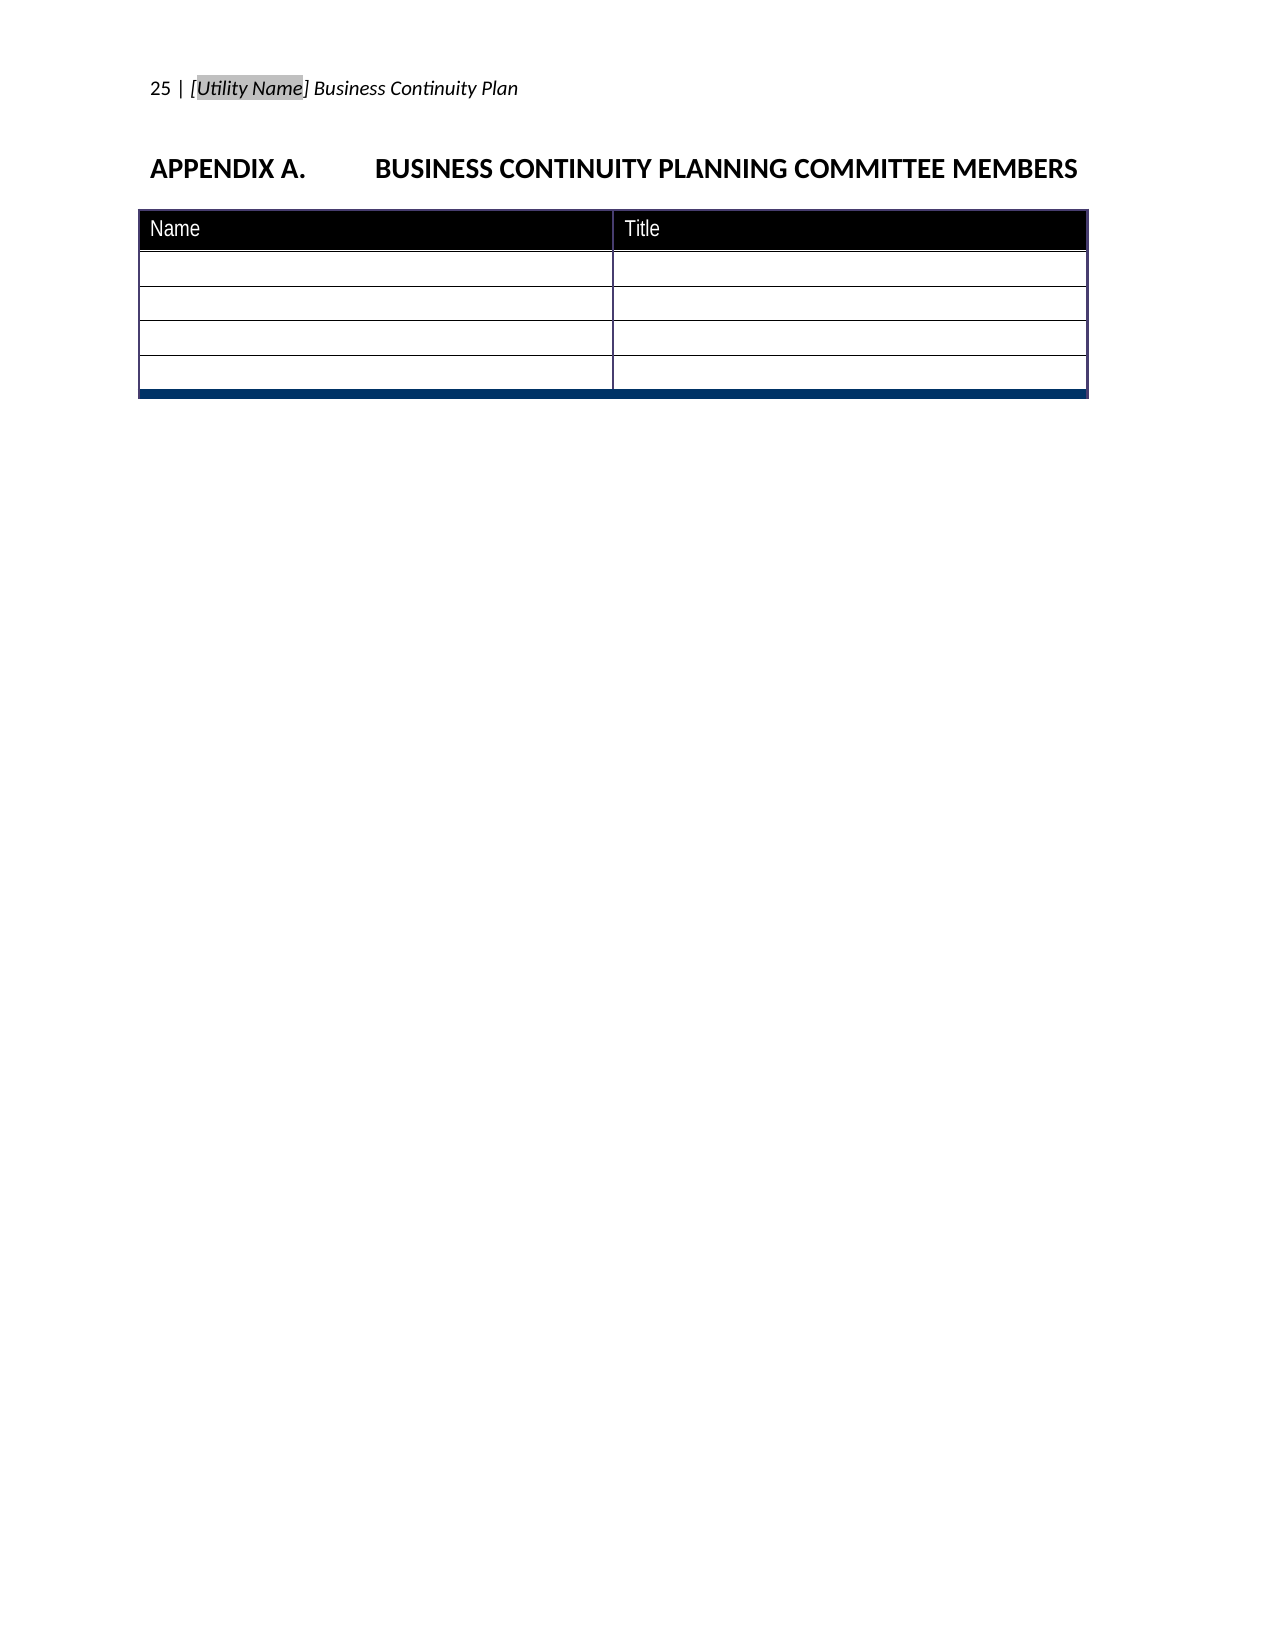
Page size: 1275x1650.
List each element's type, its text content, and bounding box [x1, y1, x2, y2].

table_cell [140, 287, 612, 320]
table_header Title [614, 211, 1086, 249]
subtitle Business Continuity Planning Committee Members [150, 150, 1125, 186]
table_cell [614, 287, 1086, 320]
table_cell [140, 321, 612, 355]
table_cell [614, 321, 1086, 355]
table_header Name [140, 211, 612, 249]
table_cell [614, 356, 1086, 389]
table_cell [614, 252, 1086, 286]
table_cell [140, 356, 612, 389]
table_cell [140, 252, 612, 286]
